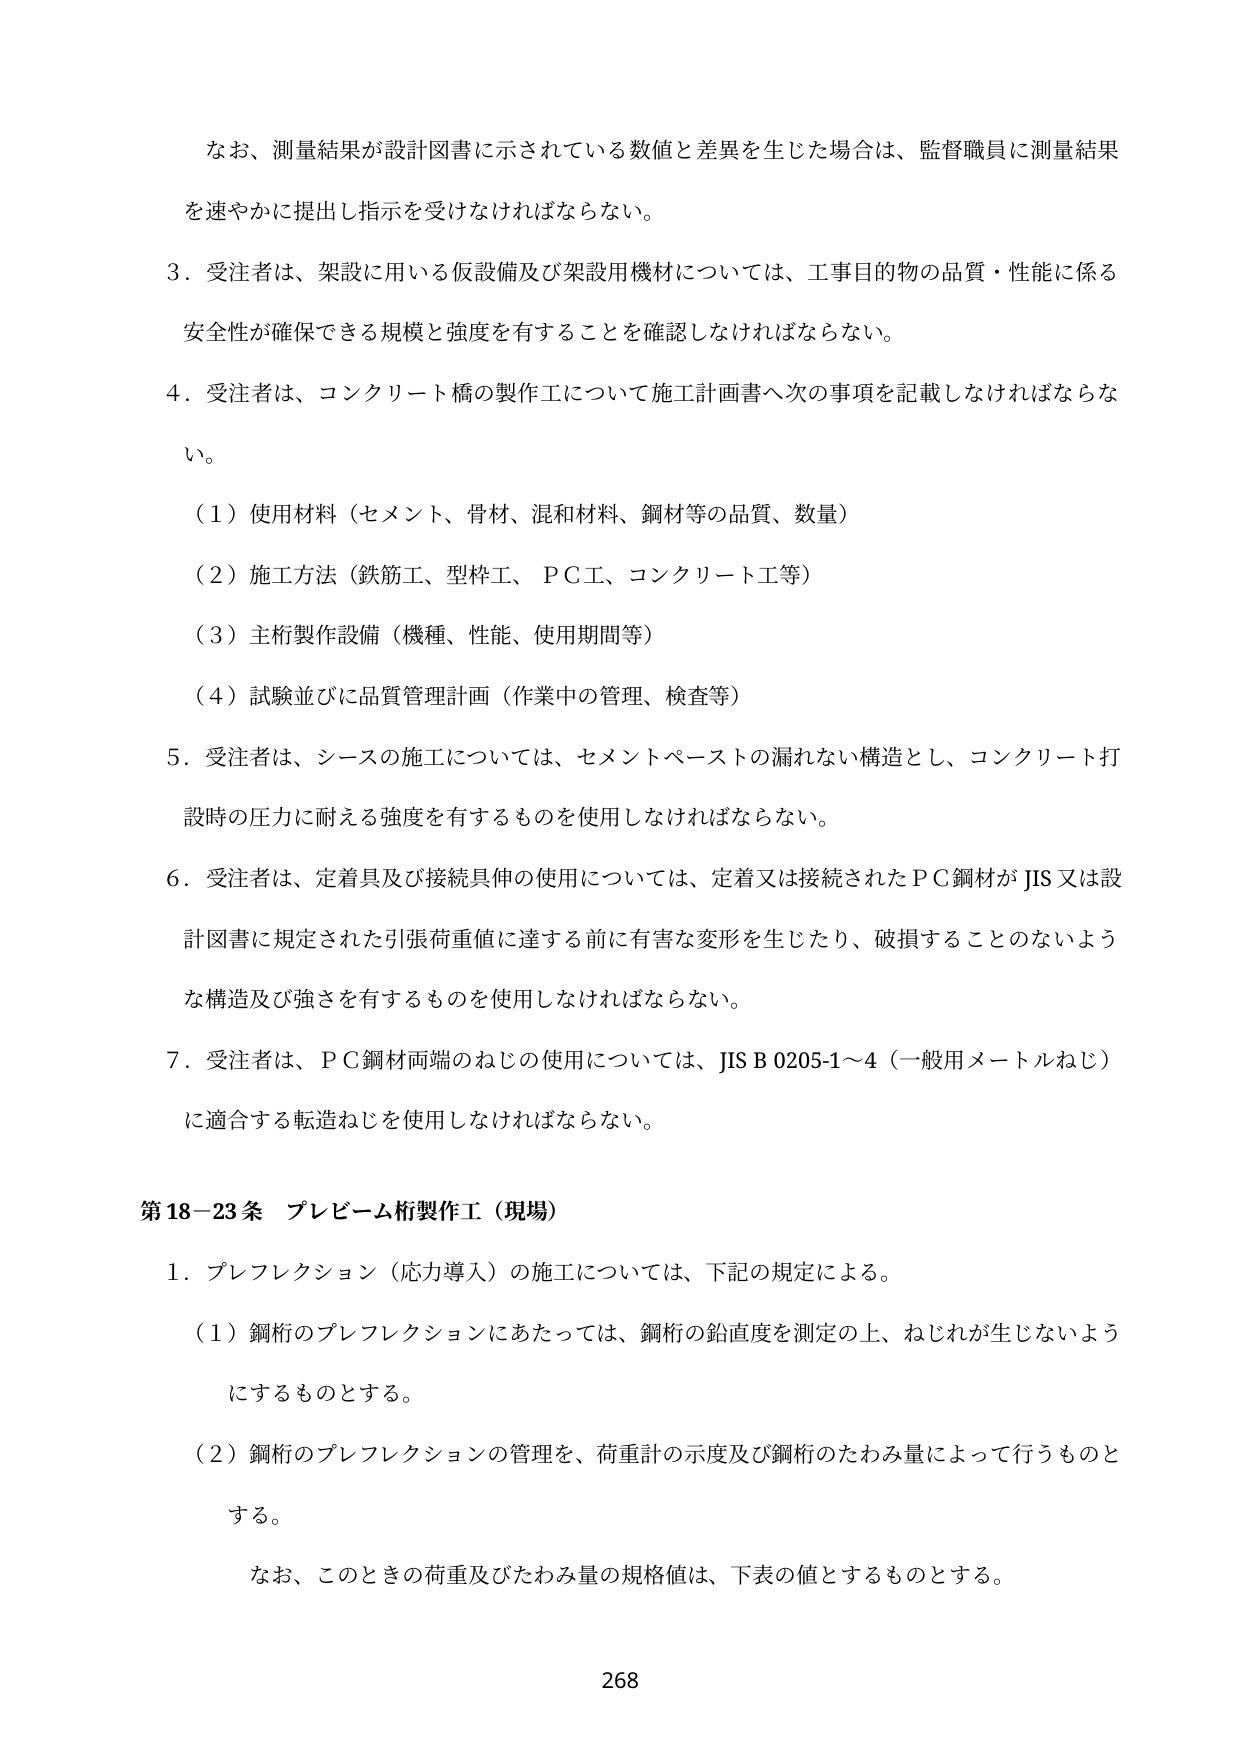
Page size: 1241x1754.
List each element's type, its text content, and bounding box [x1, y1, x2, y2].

text なお、このときの荷重及びたわみ量の規格値は、下表の値とするものとする。 [118, 1544, 1122, 1604]
text １．プレフレクション（応力導入）の施工については、下記の規定による。 [118, 1241, 1122, 1301]
text ５．受注者は、シースの施工については、セメントペーストの漏れない構造とし、コンクリート打設時の圧力に耐える強度を有するものを使用しなければならない。 [162, 725, 1122, 847]
text （３）主桁製作設備（機種、性能、使用期間等） [118, 604, 1122, 665]
text なお、測量結果が設計図書に示されている数値と差異を生じた場合は、監督職員に測量結果を速やかに提出し指示を受けなければならない。 [184, 119, 1122, 240]
text ４．受注者は、コンクリート橋の製作工について施工計画書へ次の事項を記載しなければならない。 [162, 362, 1122, 483]
text （２）施工方法（鉄筋工、型枠工、 ＰＣ工、コンクリート工等） [118, 543, 1122, 604]
text ６．受注者は、定着具及び接続具伸の使用については、定着又は接続されたＰＣ鋼材がJIS又は設計図書に規定された引張荷重値に達する前に有害な変形を生じたり、破損することのないような構造及び強さを有するものを使用しなければならない。 [162, 847, 1122, 1028]
subtitle 第18－23条 プレビーム桁製作工（現場） [140, 1180, 1100, 1241]
text ７．受注者は、ＰＣ鋼材両端のねじの使用については、JIS B 0205-1～4（一般用メートルねじ）に適合する転造ねじを使用しなければならない。 [162, 1028, 1122, 1150]
text ３．受注者は、架設に用いる仮設備及び架設用機材については、工事目的物の品質・性能に係る安全性が確保できる規模と強度を有することを確認しなければならない。 [162, 240, 1122, 362]
text （１）鋼桁のプレフレクションにあたっては、鋼桁の鉛直度を測定の上、ねじれが生じないようにするものとする。 [184, 1301, 1122, 1423]
text （２）鋼桁のプレフレクションの管理を、荷重計の示度及び鋼桁のたわみ量によって行うものとする。 [184, 1423, 1122, 1544]
text （１）使用材料（セメント、骨材、混和材料、鋼材等の品質、数量） [118, 483, 1122, 543]
text （４）試験並びに品質管理計画（作業中の管理、検査等） [118, 665, 1122, 725]
